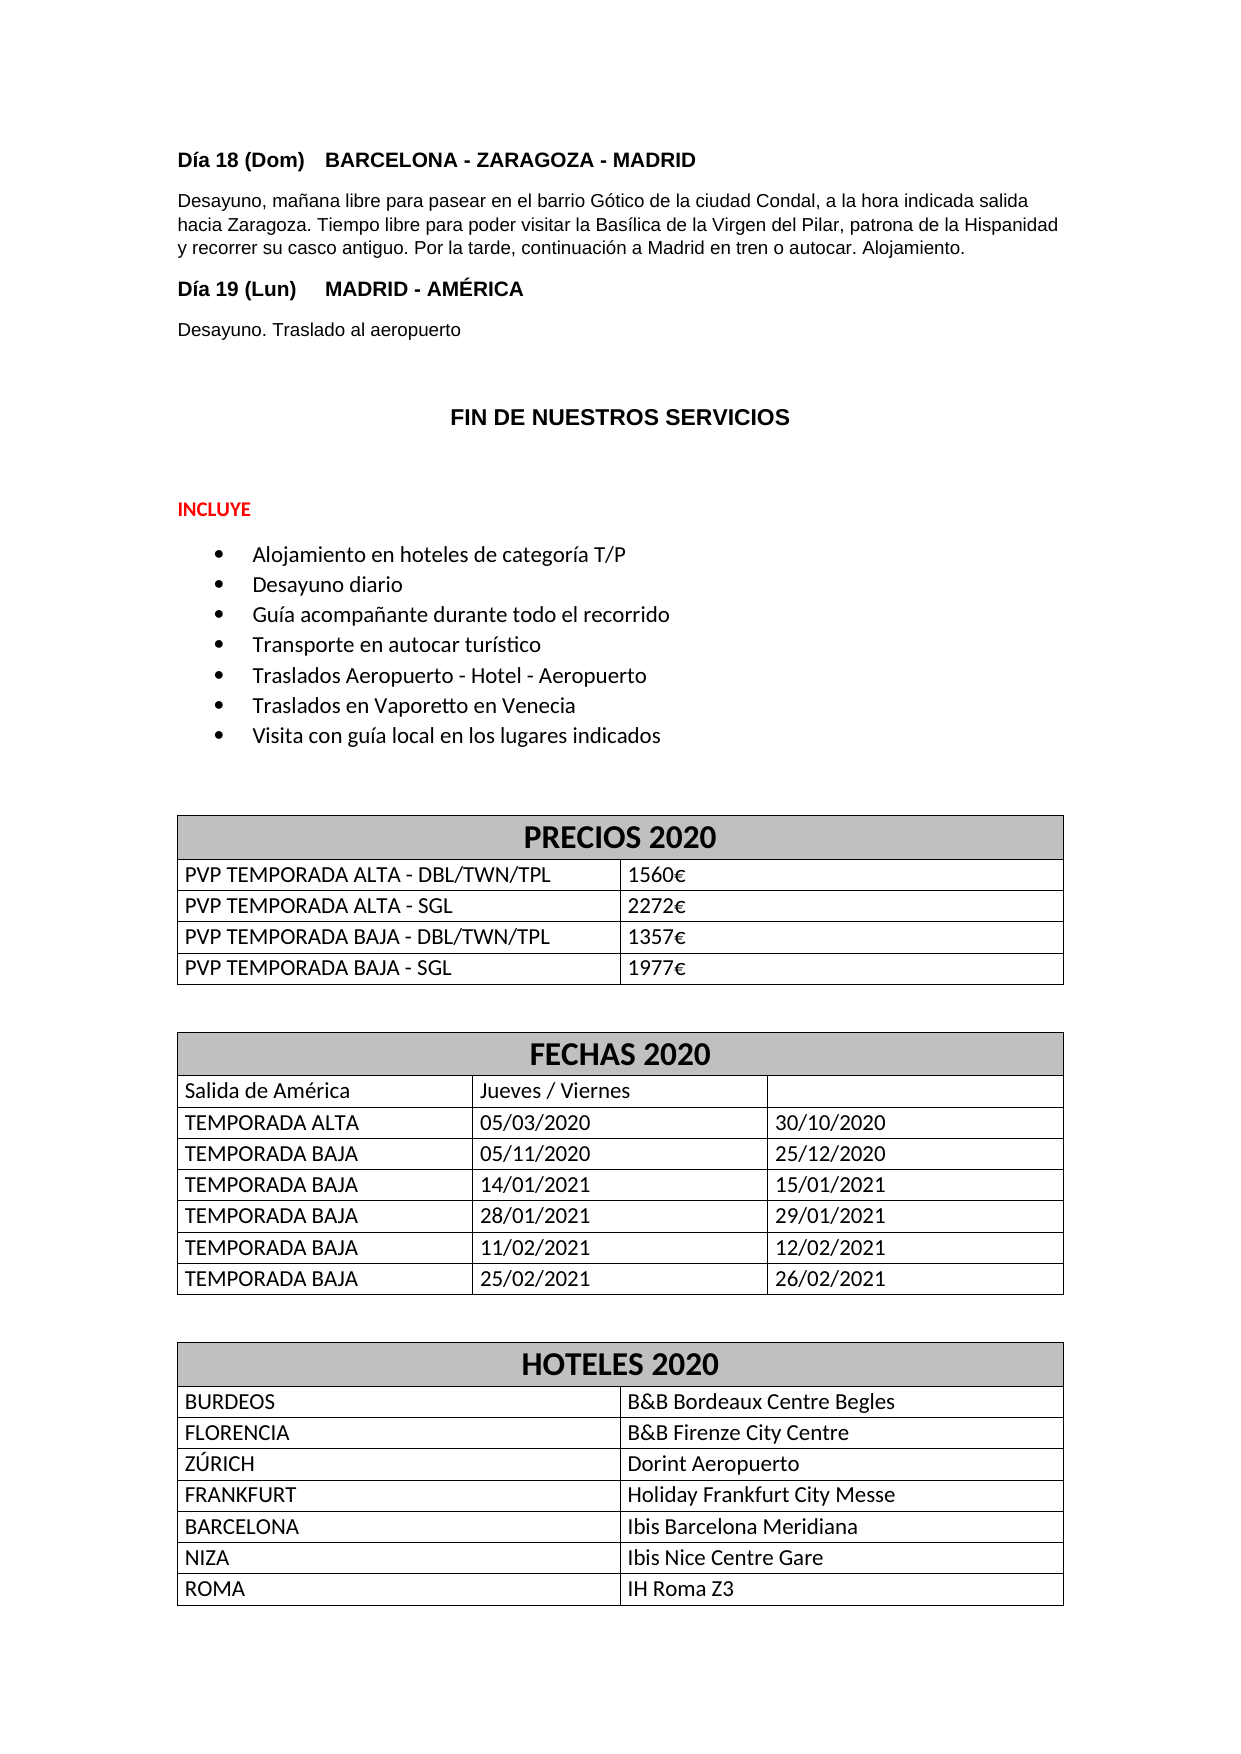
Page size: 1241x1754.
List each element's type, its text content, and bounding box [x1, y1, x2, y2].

table_cell PVP TEMPORADA BAJA - SGL [178, 954, 620, 984]
table_cell FRANKFURT [178, 1481, 620, 1511]
text INCLUYE [177, 496, 1063, 521]
table_cell Ibis Nice Centre Gare [621, 1543, 1063, 1573]
table_cell PVP TEMPORADA BAJA - DBL/TWN/TPL [178, 922, 620, 952]
text Día 19 (Lun) MADRID - AMÉRICA [177, 276, 1063, 300]
table_cell BARCELONA [178, 1512, 620, 1542]
list Visita con guía local en los lugares indicados [215, 721, 1063, 749]
table_cell 30/10/2020 [768, 1108, 1063, 1138]
table_cell NIZA [178, 1543, 620, 1573]
table_cell 25/02/2021 [473, 1264, 767, 1294]
table_header HOTELES 2020 [178, 1343, 1063, 1386]
table_cell B&B Firenze City Centre [621, 1418, 1063, 1448]
table_cell 26/02/2021 [768, 1264, 1063, 1294]
table_cell TEMPORADA ALTA [178, 1108, 472, 1138]
table_cell 1560€ [621, 860, 1063, 890]
table_header FECHAS 2020 [178, 1033, 1063, 1075]
table_cell 11/02/2021 [473, 1233, 767, 1263]
list Traslados Aeropuerto - Hotel - Aeropuerto [215, 661, 1063, 689]
table_cell 14/01/2021 [473, 1170, 767, 1200]
list Desayuno diario [215, 570, 1063, 598]
table_cell ZÚRICH [178, 1449, 620, 1479]
table_cell Jueves / Viernes [473, 1076, 767, 1107]
table_cell 1357€ [621, 922, 1063, 952]
text FIN DE NUESTROS SERVICIOS [177, 404, 1063, 430]
table_cell ROMA [178, 1574, 620, 1604]
table_cell PVP TEMPORADA ALTA - SGL [178, 891, 620, 921]
table_cell BURDEOS [178, 1387, 620, 1417]
list Transporte en autocar turístico [215, 631, 1063, 659]
table_cell IH Roma Z3 [621, 1574, 1063, 1604]
table_header PRECIOS 2020 [178, 816, 1063, 859]
table_cell 05/03/2020 [473, 1108, 767, 1138]
table_cell 05/11/2020 [473, 1139, 767, 1169]
table_cell 25/12/2020 [768, 1139, 1063, 1169]
table_cell 15/01/2021 [768, 1170, 1063, 1200]
table_cell FLORENCIA [178, 1418, 620, 1448]
table_cell 12/02/2021 [768, 1233, 1063, 1263]
text Desayuno, mañana libre para pasear en el barrio Gótico de la ciudad Condal, a la hora indicada salida hacia Zaragoza. Tiempo libre para poder visitar la Basílica de la Virgen del Pilar, patrona de la Hispanidad y recorrer su casco antiguo. Por la tarde, continuación a Madrid en tren o autocar. Alojamiento. [177, 190, 1063, 258]
table_cell TEMPORADA BAJA [178, 1139, 472, 1169]
table_cell PVP TEMPORADA ALTA - DBL/TWN/TPL [178, 860, 620, 890]
table_cell 2272€ [621, 891, 1063, 921]
table_cell Ibis Barcelona Meridiana [621, 1512, 1063, 1542]
table_cell 28/01/2021 [473, 1201, 767, 1232]
table_cell B&B Bordeaux Centre Begles [621, 1387, 1063, 1417]
table_cell TEMPORADA BAJA [178, 1201, 472, 1232]
table_cell TEMPORADA BAJA [178, 1170, 472, 1200]
table_cell Holiday Frankfurt City Messe [621, 1481, 1063, 1511]
table_cell TEMPORADA BAJA [178, 1233, 472, 1263]
list Traslados en Vaporetto en Venecia [215, 691, 1063, 719]
table_cell Dorint Aeropuerto [621, 1449, 1063, 1479]
table_cell [768, 1076, 1063, 1107]
list Guía acompañante durante todo el recorrido [215, 600, 1063, 628]
table_cell 29/01/2021 [768, 1201, 1063, 1232]
table_cell 1977€ [621, 954, 1063, 984]
table_cell Salida de América [178, 1076, 472, 1107]
list Alojamiento en hoteles de categoría T/P [215, 540, 1063, 568]
text Día 18 (Dom) BARCELONA - ZARAGOZA - MADRID [177, 148, 1063, 172]
text Desayuno. Traslado al aeropuerto [177, 319, 1063, 341]
table_cell TEMPORADA BAJA [178, 1264, 472, 1294]
